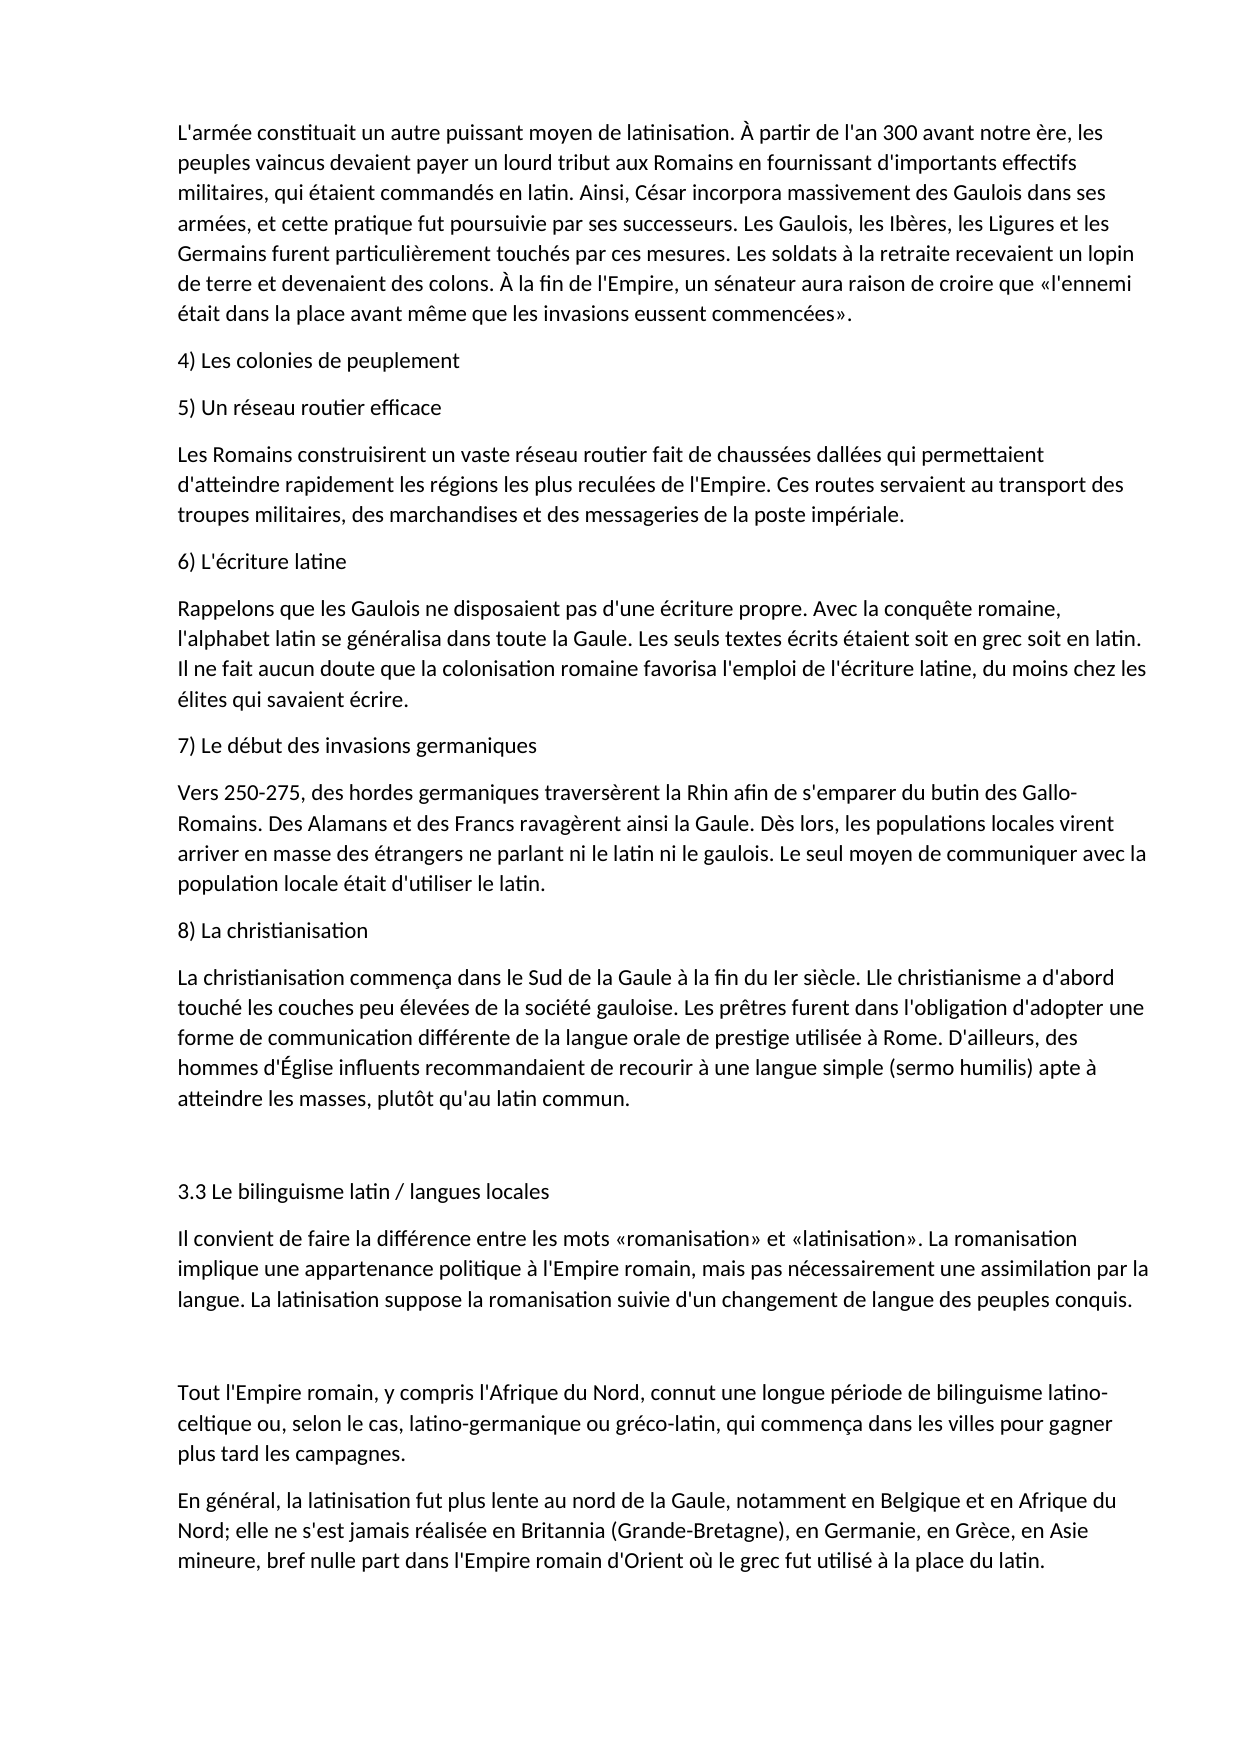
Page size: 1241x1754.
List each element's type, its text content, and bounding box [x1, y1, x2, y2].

text Rappelons que les Gaulois ne disposaient pas d'une écriture propre. Avec la conquête romaine, l'alphabet latin se généralisa dans toute la Gaule. Les seuls textes écrits étaient soit en grec soit en latin. Il ne fait aucun doute que la colonisation romaine favorisa l'emploi de l'écriture latine, du moins chez les élites qui savaient écrire. [177, 594, 1152, 713]
text Les Romains construisirent un vaste réseau routier fait de chaussées dallées qui permettaient d'atteindre rapidement les régions les plus reculées de l'Empire. Ces routes servaient au transport des troupes militaires, des marchandises et des messageries de la poste impériale. [177, 440, 1152, 528]
text Tout l'Empire romain, y compris l'Afrique du Nord, connut une longue période de bilinguisme latino-celtique ou, selon le cas, latino-germanique ou gréco-latin, qui commença dans les villes pour gagner plus tard les campagnes. [177, 1378, 1152, 1467]
text 5) Un réseau routier efficace [177, 393, 1152, 421]
text 8) La christianisation [177, 916, 1152, 944]
text En général, la latinisation fut plus lente au nord de la Gaule, notamment en Belgique et en Afrique du Nord; elle ne s'est jamais réalisée en Britannia (Grande-Bretagne), en Germanie, en Grèce, en Asie mineure, bref nulle part dans l'Empire romain d'Orient où le grec fut utilisé à la place du latin. [177, 1486, 1152, 1574]
text La christianisation commença dans le Sud de la Gaule à la fin du Ier siècle. Lle christianisme a d'abord touché les couches peu élevées de la société gauloise. Les prêtres furent dans l'obligation d'adopter une forme de communication différente de la langue orale de prestige utilisée à Rome. D'ailleurs, des hommes d'Église influents recommandaient de recourir à une langue simple (sermo humilis) apte à atteindre les masses, plutôt qu'au latin commun. [177, 963, 1152, 1112]
text Vers 250-275, des hordes germaniques traversèrent la Rhin afin de s'emparer du butin des Gallo-Romains. Des Alamans et des Francs ravagèrent ainsi la Gaule. Dès lors, les populations locales virent arriver en masse des étrangers ne parlant ni le latin ni le gaulois. Le seul moyen de communiquer avec la population locale était d'utiliser le latin. [177, 778, 1152, 897]
text 4) Les colonies de peuplement [177, 346, 1152, 374]
text 3.3 Le bilinguisme latin / langues locales [177, 1177, 1152, 1206]
text 7) Le début des invasions germaniques [177, 732, 1152, 760]
text Il convient de faire la différence entre les mots «romanisation» et «latinisation». La romanisation implique une appartenance politique à l'Empire romain, mais pas nécessairement une assimilation par la langue. La latinisation suppose la romanisation suivie d'un changement de langue des peuples conquis. [177, 1224, 1152, 1313]
text L'armée constituait un autre puissant moyen de latinisation. À partir de l'an 300 avant notre ère, les peuples vaincus devaient payer un lourd tribut aux Romains en fournissant d'importants effectifs militaires, qui étaient commandés en latin. Ainsi, César incorpora massivement des Gaulois dans ses armées, et cette pratique fut poursuivie par ses successeurs. Les Gaulois, les Ibères, les Ligures et les Germains furent particulièrement touchés par ces mesures. Les soldats à la retraite recevaient un lopin de terre et devenaient des colons. À la fin de l'Empire, un sénateur aura raison de croire que «l'ennemi était dans la place avant même que les invasions eussent commencées». [177, 118, 1152, 327]
text 6) L'écriture latine [177, 547, 1152, 575]
